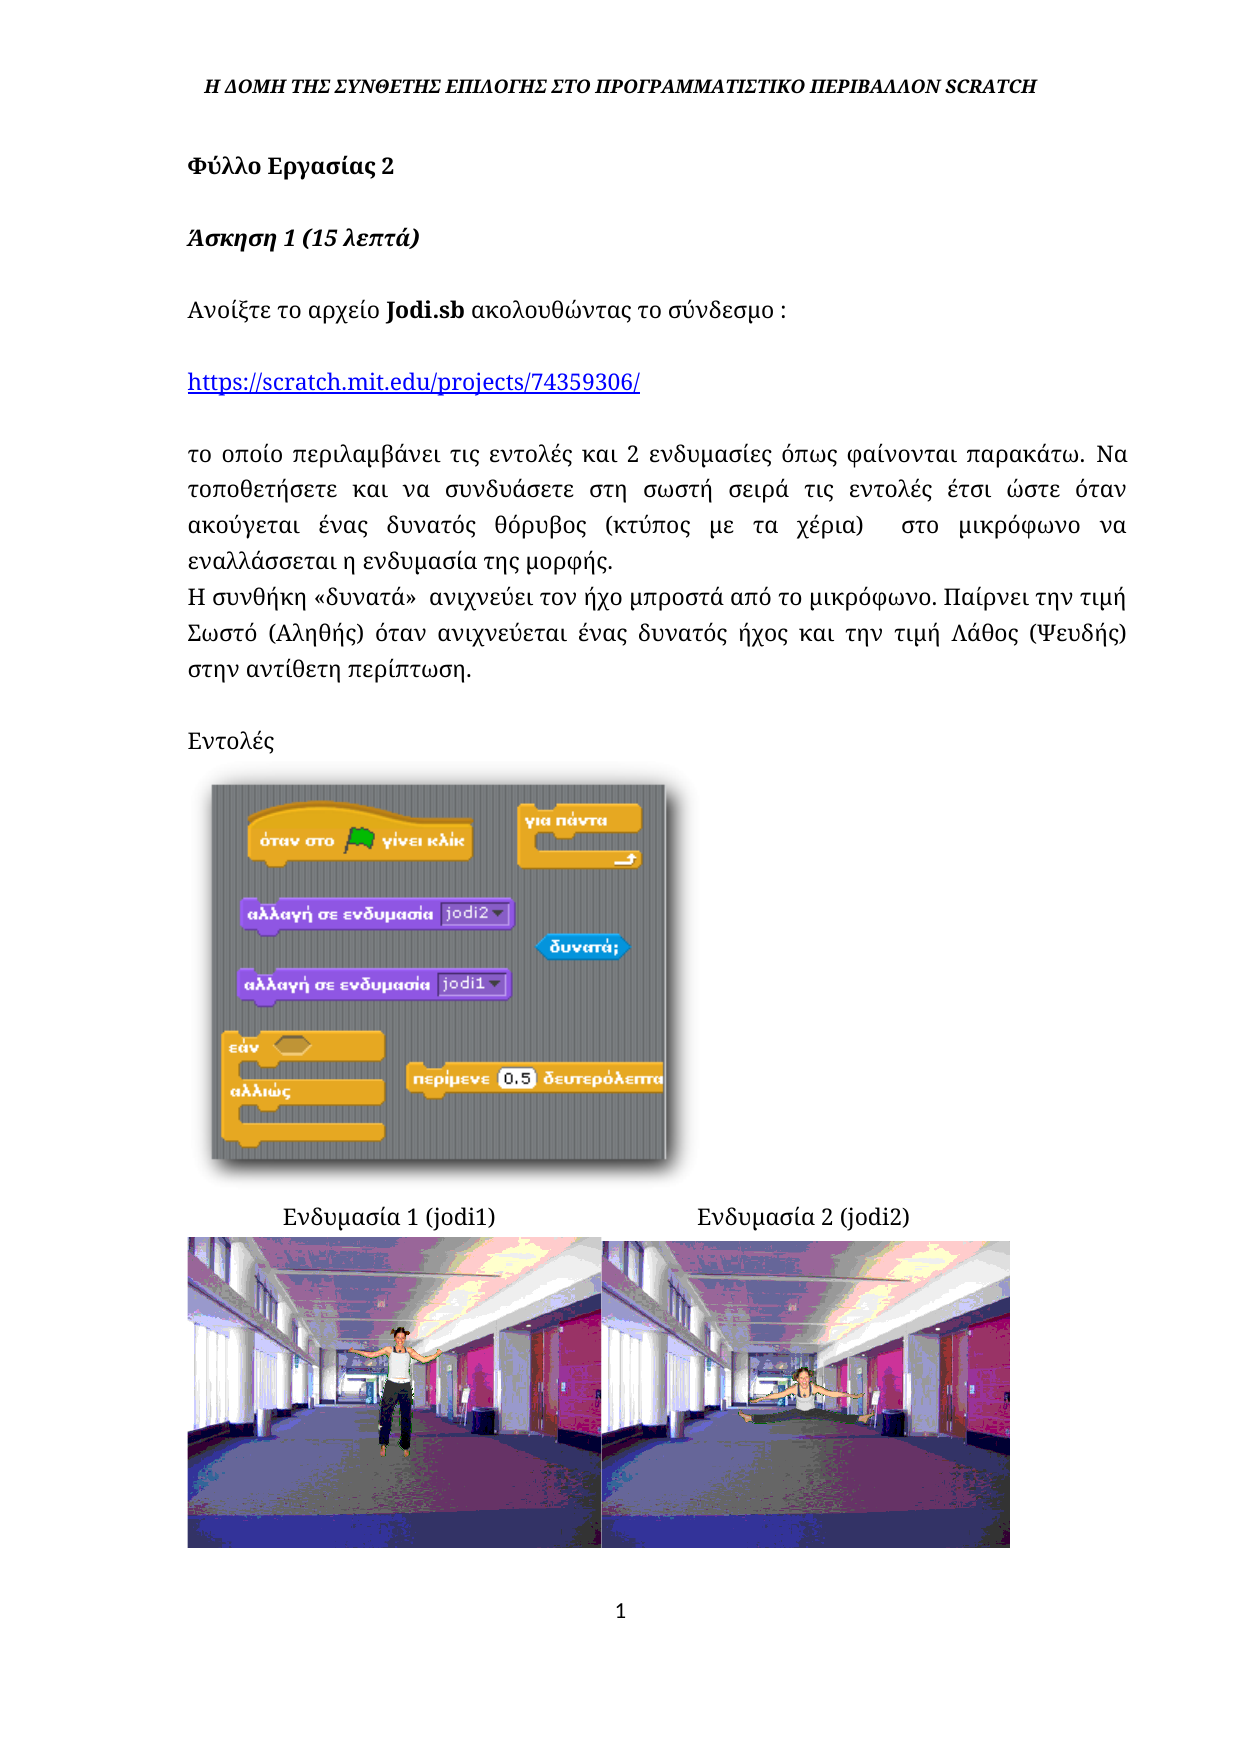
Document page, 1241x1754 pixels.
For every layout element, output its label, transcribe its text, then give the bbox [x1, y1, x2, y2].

list Εντολές [187, 725, 1128, 756]
list Ενδυμασία 1 (jodi1) Ενδυμασία 2 (jodi2) [187, 1201, 1128, 1232]
list https://scratch.mit.edu/projects/74359306/ [187, 366, 1128, 397]
picture [187, 1237, 1010, 1548]
list Φύλλο Εργασίας 2 [187, 150, 1128, 181]
list Ανοίξτε το αρχείο Jodi.sb ακολουθώντας το σύνδεσμο : [187, 294, 1128, 325]
list Η συνθήκη «δυνατά» ανιχνεύει τον ήχο μπροστά από το μικρόφωνο. Παίρνει την τιμή Σωστό (Αληθής) όταν ανιχνεύεται ένας δυνατός ήχος και την τιμή Λάθος (Ψευδής) στην αντίθετη περίπτωση. [187, 581, 1128, 684]
picture [187, 761, 704, 1197]
list Άσκηση 1 (15 λεπτά) [187, 222, 1128, 253]
list το οποίο περιλαμβάνει τις εντολές και 2 ενδυμασίες όπως φαίνονται παρακάτω. Nα τοποθετήσετε και να συνδυάσετε στη σωστή σειρά τις εντολές έτσι ώστε όταν ακούγεται ένας δυνατός θόρυβος (κτύπος με τα χέρια) στο μικρόφωνο να εναλλάσσεται η ενδυμασία της μορφής. [187, 437, 1128, 577]
